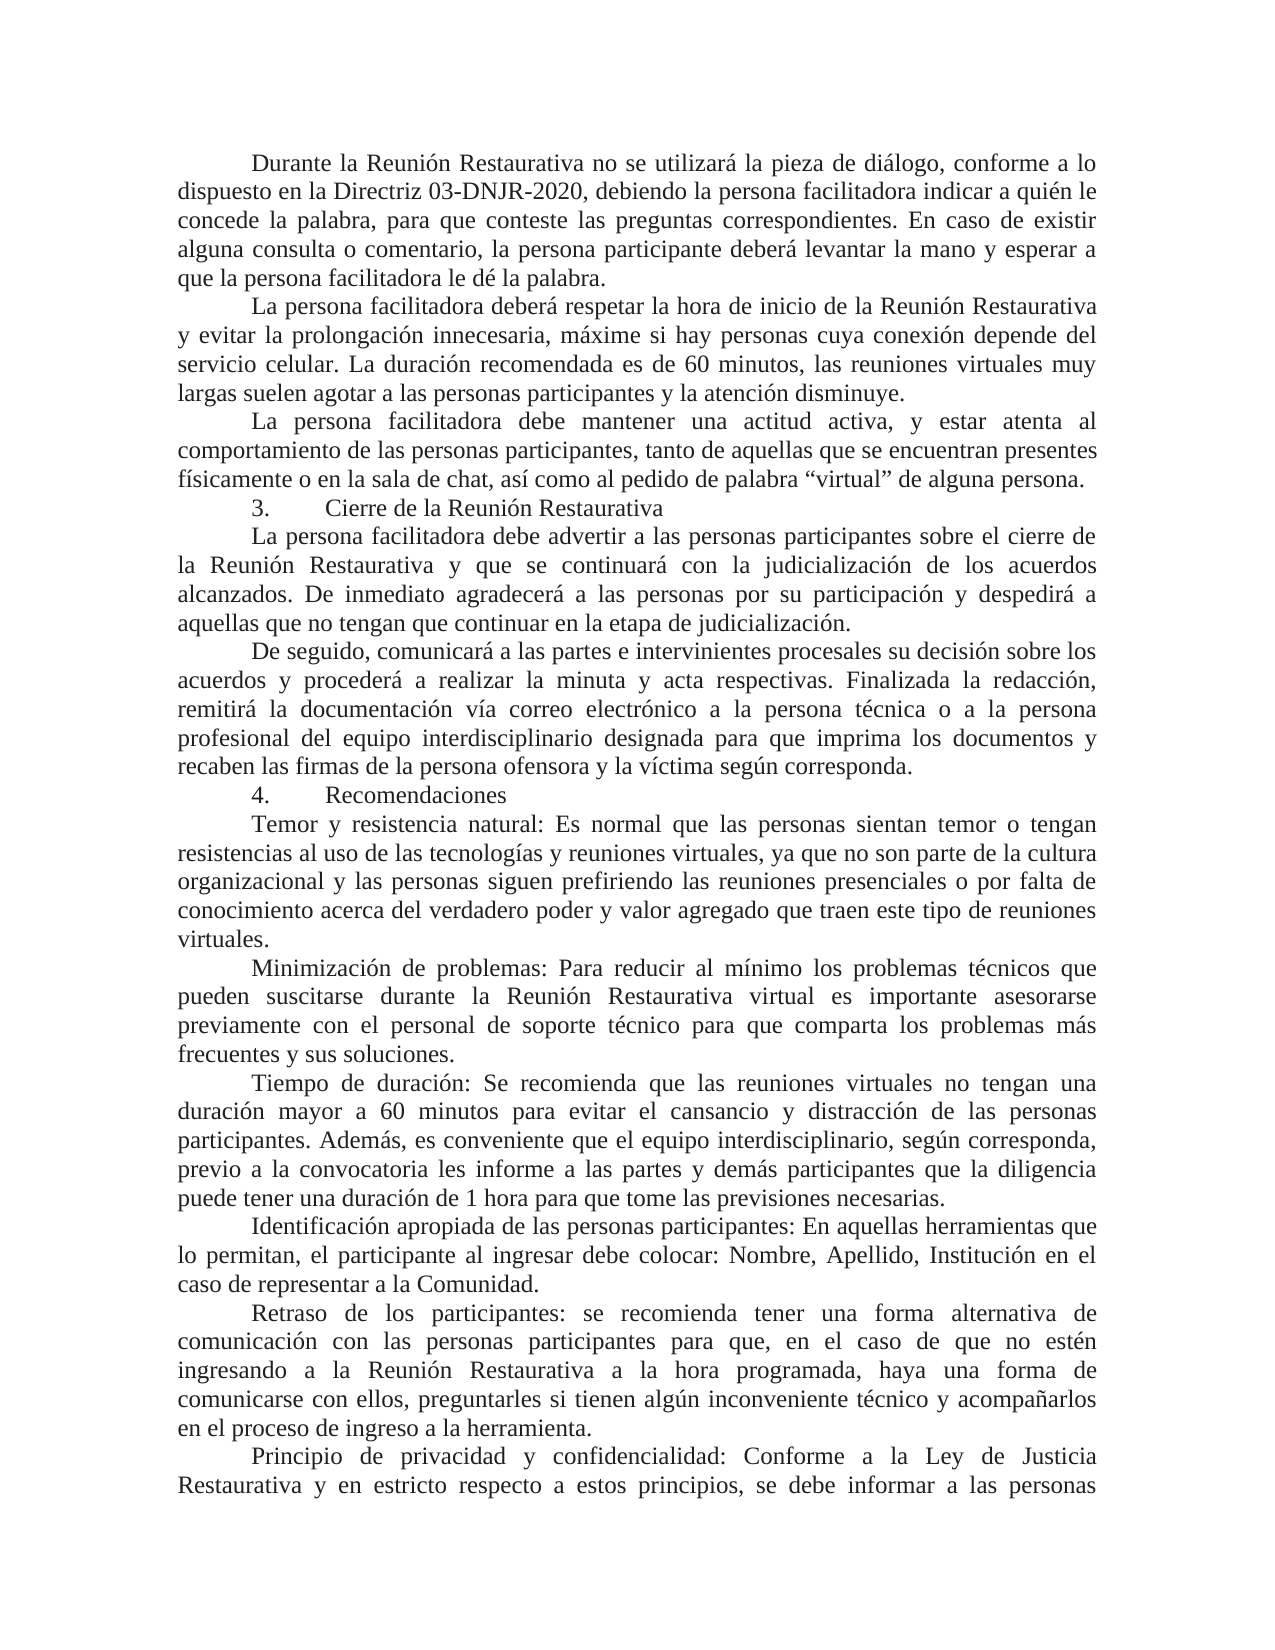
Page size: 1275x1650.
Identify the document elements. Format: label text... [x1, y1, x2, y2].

text Minimización de problemas: Para reducir al mínimo los problemas técnicos que pueden suscitarse durante la Reunión Restaurativa virtual es importante asesorarse previamente con el personal de soporte técnico para que comparta los problemas más frecuentes y sus soluciones. [177, 953, 1098, 1068]
text Tiempo de duración: Se recomienda que las reuniones virtuales no tengan una duración mayor a 60 minutos para evitar el cansancio y distracción de las personas participantes. Además, es conveniente que el equipo interdisciplinario, según corresponda, previo a la convocatoria les informe a las partes y demás participantes que la diligencia puede tener una duración de 1 hora para que tome las previsiones necesarias. [177, 1068, 1098, 1211]
text Durante la Reunión Restaurativa no se utilizará la pieza de diálogo, conforme a lo dispuesto en la Directriz 03-DNJR-2020, debiendo la persona facilitadora indicar a quién le concede la palabra, para que conteste las preguntas correspondientes. En caso de existir alguna consulta o comentario, la persona participante deberá levantar la mano y esperar a que la persona facilitadora le dé la palabra. [177, 148, 1098, 291]
text La persona facilitadora deberá respetar la hora de inicio de la Reunión Restaurativa y evitar la prolongación innecesaria, máxime si hay personas cuya conexión depende del servicio celular. La duración recomendada es de 60 minutos, las reuniones virtuales muy largas suelen agotar a las personas participantes y la atención disminuye. [177, 291, 1098, 406]
text 4. Recomendaciones [177, 780, 1098, 809]
text Retraso de los participantes: se recomienda tener una forma alternativa de comunicación con las personas participantes para que, en el caso de que no estén ingresando a la Reunión Restaurativa a la hora programada, haya una forma de comunicarse con ellos, preguntarles si tienen algún inconveniente técnico y acompañarlos en el proceso de ingreso a la herramienta. [177, 1298, 1098, 1441]
text 3. Cierre de la Reunión Restaurativa [177, 493, 1098, 521]
text La persona facilitadora debe advertir a las personas participantes sobre el cierre de la Reunión Restaurativa y que se continuará con la judicialización de los acuerdos alcanzados. De inmediato agradecerá a las personas por su participación y despedirá a aquellas que no tengan que continuar en la etapa de judicialización. [177, 521, 1098, 636]
text Identificación apropiada de las personas participantes: En aquellas herramientas que lo permitan, el participante al ingresar debe colocar: Nombre, Apellido, Institución en el caso de representar a la Comunidad. [177, 1211, 1098, 1298]
text La persona facilitadora debe mantener una actitud activa, y estar atenta al comportamiento de las personas participantes, tanto de aquellas que se encuentran presentes físicamente o en la sala de chat, así como al pedido de palabra “virtual” de alguna persona. [177, 406, 1098, 493]
text Temor y resistencia natural: Es normal que las personas sientan temor o tengan resistencias al uso de las tecnologías y reuniones virtuales, ya que no son parte de la cultura organizacional y las personas siguen prefiriendo las reuniones presenciales o por falta de conocimiento acerca del verdadero poder y valor agregado que traen este tipo de reuniones virtuales. [177, 809, 1098, 953]
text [177, 1441, 1098, 1499]
text De seguido, comunicará a las partes e intervinientes procesales su decisión sobre los acuerdos y procederá a realizar la minuta y acta respectivas. Finalizada la redacción, remitirá la documentación vía correo electrónico a la persona técnica o a la persona profesional del equipo interdisciplinario designada para que imprima los documentos y recaben las firmas de la persona ofensora y la víctima según corresponda. [177, 636, 1098, 780]
